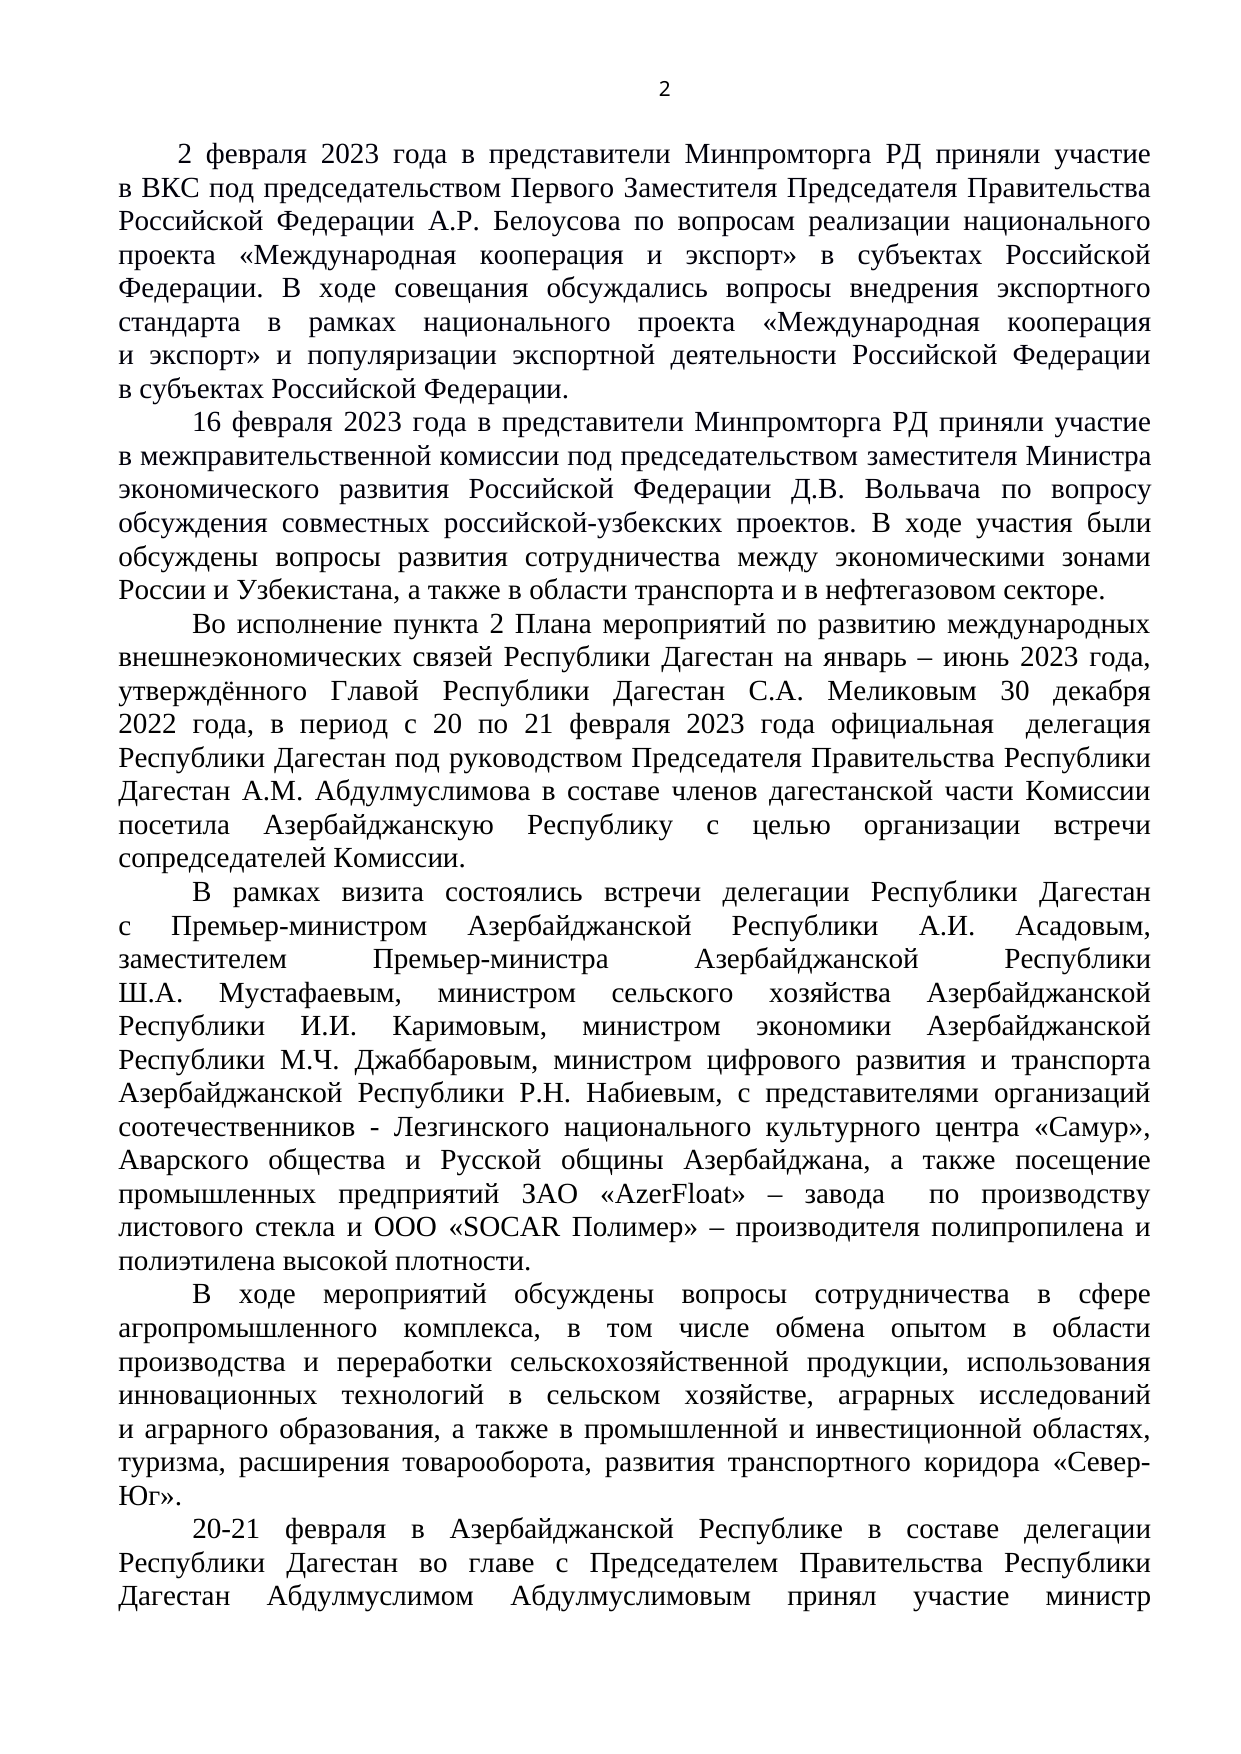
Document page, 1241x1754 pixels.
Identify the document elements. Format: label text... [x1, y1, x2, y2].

text В рамках визита состоялись встречи делегации Республики Дагестан с Премьер-министром Азербайджанской Республики А.И. Асадовым, заместителем Премьер-министра Азербайджанской Республики Ш.А. Мустафаевым, министром сельского хозяйства Азербайджанской Республики И.И. Каримовым, министром экономики Азербайджанской Республики М.Ч. Джаббаровым, министром цифрового развития и транспорта Азербайджанской Республики Р.Н. Набиевым, с представителями организаций соотечественников - Лезгинского национального культурного центра «Самур», Аварского общества и Русской общины Азербайджана, а также посещение промышленных предприятий ЗАО «AzerFloat» – завода по производству листового стекла и ООО «SOCAR Полимер» – производителя полипропилена и полиэтилена высокой плотности. [118, 874, 1152, 1277]
text В ходе мероприятий обсуждены вопросы сотрудничества в сфере агропромышленного комплекса, в том числе обмена опытом в области производства и переработки сельскохозяйственной продукции, использования инновационных технологий в сельском хозяйстве, аграрных исследований и аграрного образования, а также в промышленной и инвестиционной областях, туризма, расширения товарооборота, развития транспортного коридора «Север-Юг». [118, 1277, 1152, 1511]
text 2 февраля 2023 года в представители Минпромторга РД приняли участие в ВКС под председательством Первого Заместителя Председателя Правительства Российской Федерации А.Р. Белоусова по вопросам реализации национального проекта «Международная кооперация и экспорт» в субъектах Российской Федерации. В ходе совещания обсуждались вопросы внедрения экспортного стандарта в рамках национального проекта «Международная кооперация и экспорт» и популяризации экспортной деятельности Российской Федерации в субъектах Российской Федерации. [118, 136, 1152, 404]
text 16 февраля 2023 года в представители Минпромторга РД приняли участие в межправительственной комиссии под председательством заместителя Министра экономического развития Российской Федерации Д.В. Вольвача по вопросу обсуждения совместных российской-узбекских проектов. В ходе участия были обсуждены вопросы развития сотрудничества между экономическими зонами России и Узбекистана, а также в области транспорта и в нефтегазовом секторе. [118, 404, 1152, 606]
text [118, 1511, 1152, 1612]
text Во исполнение пункта 2 Плана мероприятий по развитию международных внешнеэкономических связей Республики Дагестан на январь – июнь 2023 года, утверждённого Главой Республики Дагестан С.А. Меликовым 30 декабря 2022 года, в период с 20 по 21 февраля 2023 года официальная делегация Республики Дагестан под руководством Председателя Правительства Республики Дагестан А.М. Абдулмуслимова в составе членов дагестанской части Комиссии посетила Азербайджанскую Республику с целью организации встречи сопредседателей Комиссии. [118, 606, 1152, 874]
